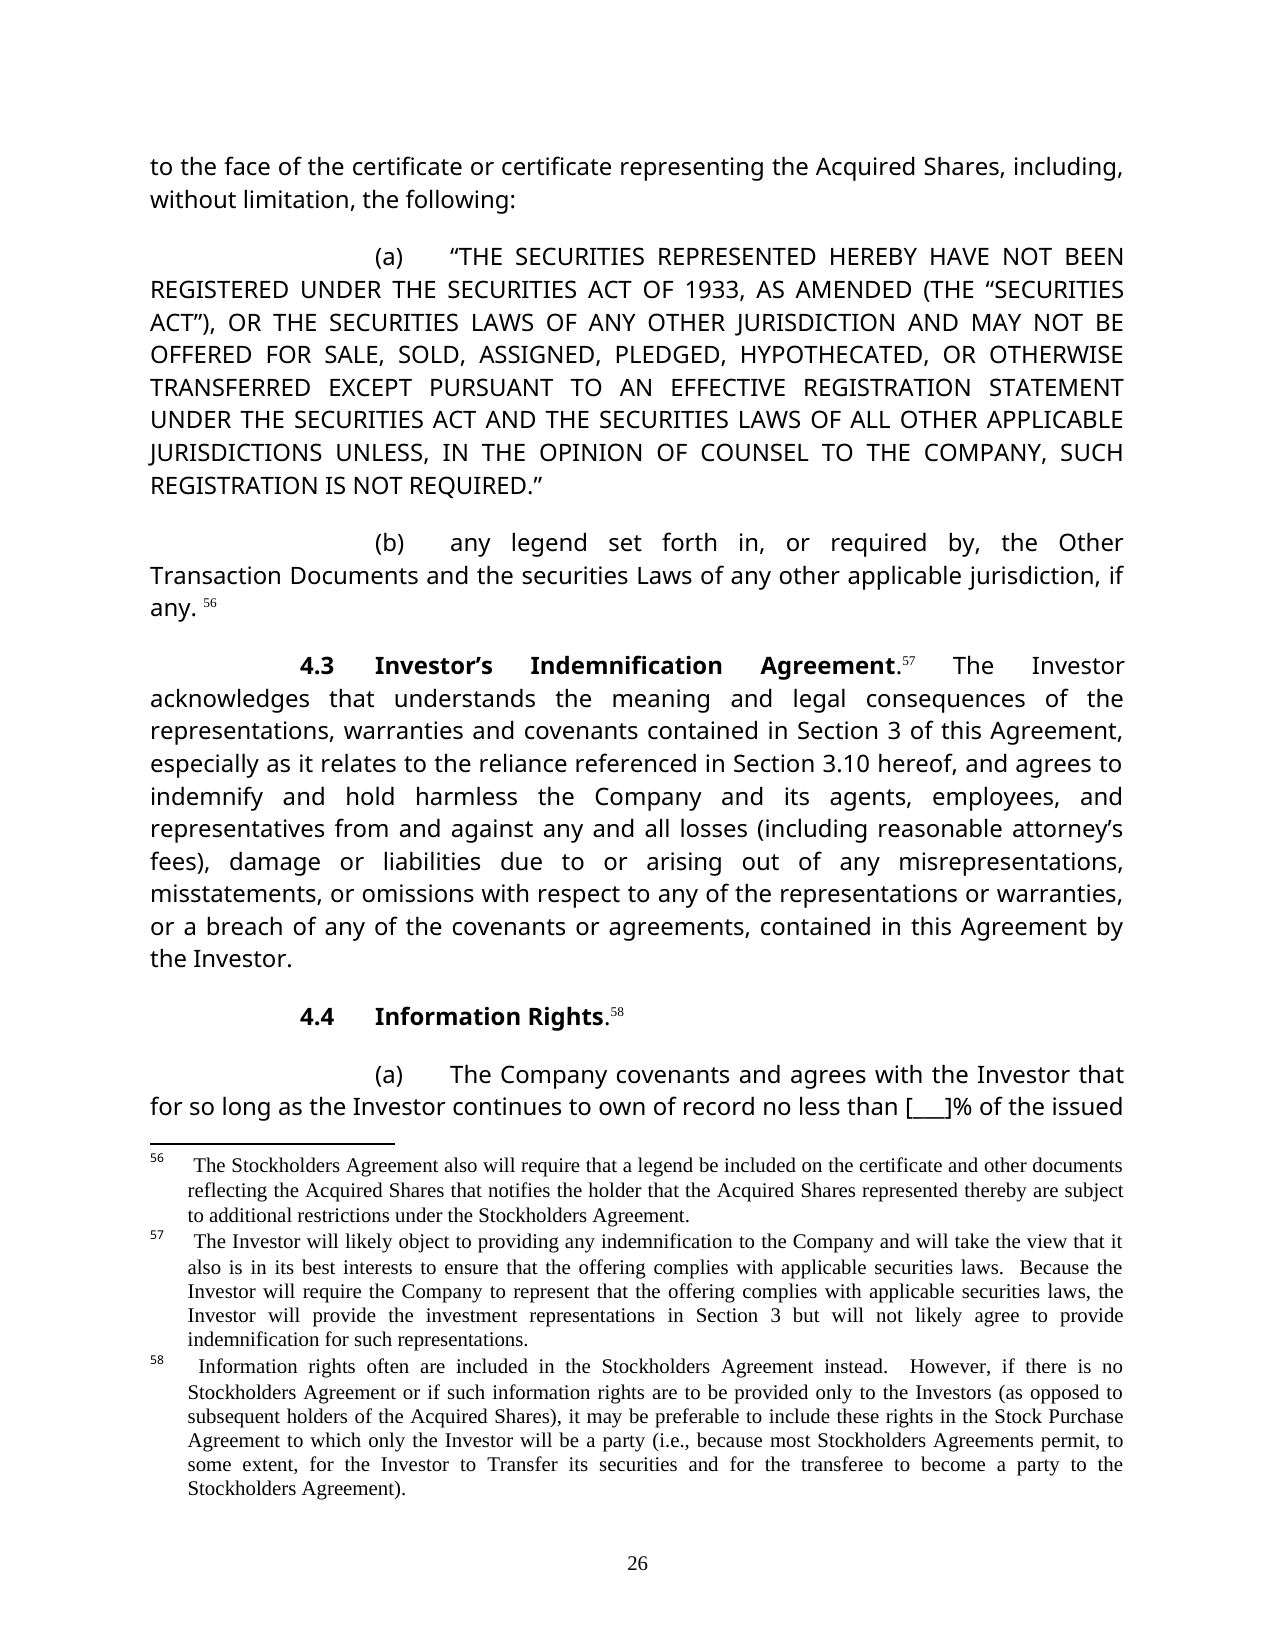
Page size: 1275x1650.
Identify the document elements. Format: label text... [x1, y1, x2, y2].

subtitle “THE SECURITIES REPRESENTED HEREBY HAVE NOT BEEN REGISTERED UNDER THE SECURITIES ACT OF 1933, AS AMENDED (THE “SECURITIES ACT”), OR THE SECURITIES LAWS OF ANY OTHER JURISDICTION AND MAY NOT BE OFFERED FOR SALE, SOLD, ASSIGNED, PLEDGED, HYPOTHECATED, OR OTHERWISE TRANSFERRED EXCEPT PURSUANT TO AN EFFECTIVE REGISTRATION STATEMENT UNDER THE SECURITIES ACT AND THE SECURITIES LAWS OF ALL OTHER APPLICABLE JURISDICTIONS UNLESS, IN THE OPINION OF COUNSEL TO THE COMPANY, SUCH REGISTRATION IS NOT REQUIRED.” [150, 240, 1125, 501]
subtitle Legends. The Investor confers full authority upon the Company to affix, when issued, appropriate legends relating to applicable Transfer restrictions to the face of the certificate or certificate representing the Acquired Shares, including, without limitation, the following: [150, 150, 1125, 215]
subtitle any legend set forth in, or required by, the Other Transaction Documents and the securities Laws of any other applicable jurisdiction, if any. [150, 526, 1125, 624]
subtitle Investor’s Indemnification Agreement. The Investor acknowledges that understands the meaning and legal consequences of the representations, warranties and covenants contained in Section 3 of this Agreement, especially as it relates to the reliance referenced in Section 3.10 hereof, and agrees to indemnify and hold harmless the Company and its agents, employees, and representatives from and against any and all losses (including reasonable attorney’s fees), damage or liabilities due to or arising out of any misrepresentations, misstatements, or omissions with respect to any of the representations or warranties, or a breach of any of the covenants or agreements, contained in this Agreement by the Investor. [150, 649, 1125, 975]
subtitle Information Rights. [150, 1000, 1125, 1032]
